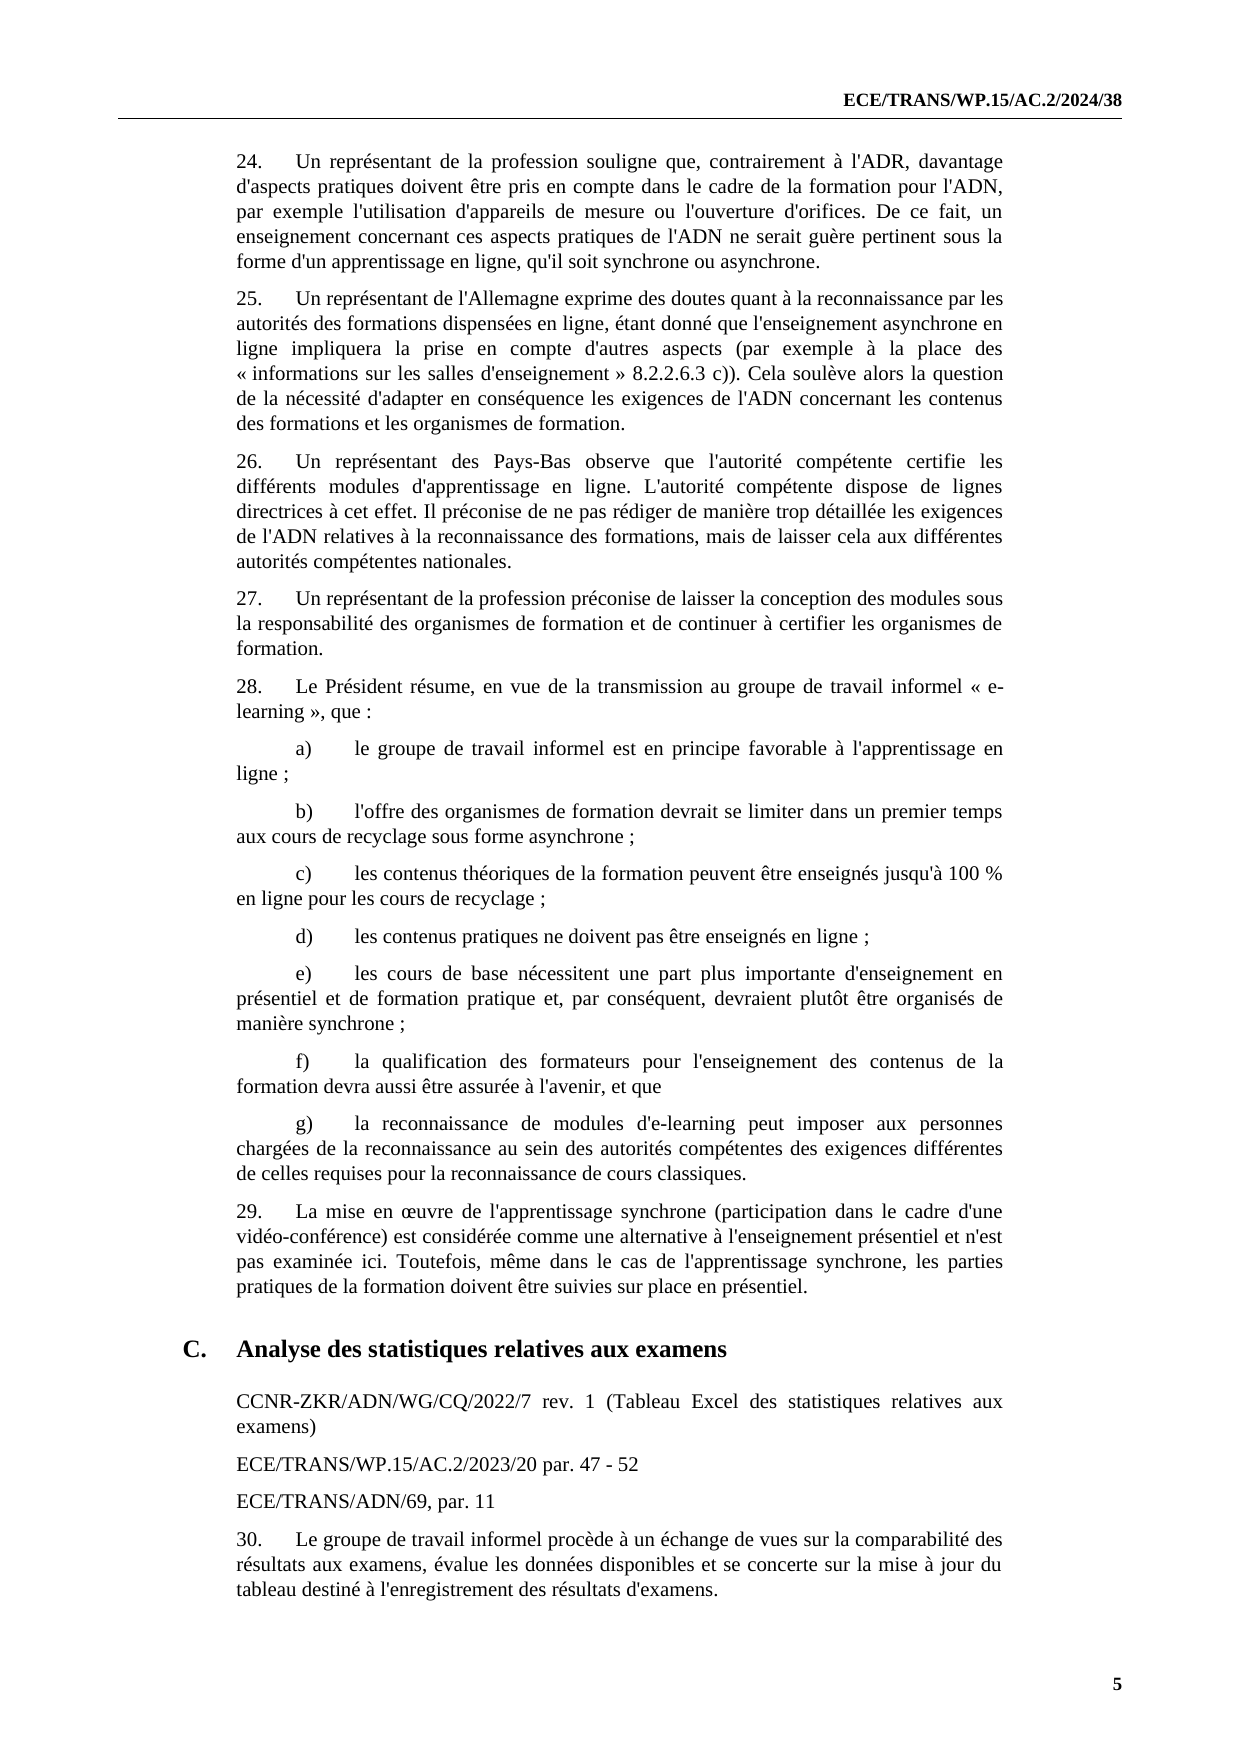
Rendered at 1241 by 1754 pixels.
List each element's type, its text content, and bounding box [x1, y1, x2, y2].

text ECE/TRANS/ADN/69, par. 11 [236, 1488, 1004, 1513]
text ECE/TRANS/WP.15/AC.2/2023/20 par. 47 - 52 [236, 1451, 1004, 1476]
text a) le groupe de travail informel est en principe favorable à l'apprentissage en ligne ; [236, 735, 1004, 785]
text 28. Le Président résume, en vue de la transmission au groupe de travail informel « e-learning », que : [236, 673, 1004, 723]
text 27. Un représentant de la profession préconise de laisser la conception des modules sous la responsabilité des organismes de formation et de continuer à certifier les organismes de formation. [236, 585, 1004, 660]
text f) la qualification des formateurs pour l'enseignement des contenus de la formation devra aussi être assurée à l'avenir, et que [236, 1048, 1004, 1098]
text g) la reconnaissance de modules d'e-learning peut imposer aux personnes chargées de la reconnaissance au sein des autorités compétentes des exigences différentes de celles requises pour la reconnaissance de cours classiques. [236, 1110, 1004, 1185]
text 26. Un représentant des Pays-Bas observe que l'autorité compétente certifie les différents modules d'apprentissage en ligne. L'autorité compétente dispose de lignes directrices à cet effet. Il préconise de ne pas rédiger de manière trop détaillée les exigences de l'ADN relatives à la reconnaissance des formations, mais de laisser cela aux différentes autorités compétentes nationales. [236, 448, 1004, 573]
text C. Analyse des statistiques relatives aux examens [118, 1335, 1004, 1363]
text 25. Un représentant de l'Allemagne exprime des doutes quant à la reconnaissance par les autorités des formations dispensées en ligne, étant donné que l'enseignement asynchrone en ligne impliquera la prise en compte d'autres aspects (par exemple à la place des « informations sur les salles d'enseignement » 8.2.2.6.3 c)). Cela soulève alors la question de la nécessité d'adapter en conséquence les exigences de l'ADN concernant les contenus des formations et les organismes de formation. [236, 285, 1004, 435]
text 29. La mise en œuvre de l'apprentissage synchrone (participation dans le cadre d'une vidéo-conférence) est considérée comme une alternative à l'enseignement présentiel et n'est pas examinée ici. Toutefois, même dans le cas de l'apprentissage synchrone, les parties pratiques de la formation doivent être suivies sur place en présentiel. [236, 1198, 1004, 1298]
text b) l'offre des organismes de formation devrait se limiter dans un premier temps aux cours de recyclage sous forme asynchrone ; [236, 798, 1004, 848]
text d) les contenus pratiques ne doivent pas être enseignés en ligne ; [236, 923, 1004, 948]
text 24. Un représentant de la profession souligne que, contrairement à l'ADR, davantage d'aspects pratiques doivent être pris en compte dans le cadre de la formation pour l'ADN, par exemple l'utilisation d'appareils de mesure ou l'ouverture d'orifices. De ce fait, un enseignement concernant ces aspects pratiques de l'ADN ne serait guère pertinent sous la forme d'un apprentissage en ligne, qu'il soit synchrone ou asynchrone. [236, 148, 1004, 273]
text 30. Le groupe de travail informel procède à un échange de vues sur la comparabilité des résultats aux examens, évalue les données disponibles et se concerte sur la mise à jour du tableau destiné à l'enregistrement des résultats d'examens. [236, 1526, 1004, 1601]
text CCNR-ZKR/ADN/WG/CQ/2022/7 rev. 1 (Tableau Excel des statistiques relatives aux examens) [236, 1388, 1004, 1438]
text c) les contenus théoriques de la formation peuvent être enseignés jusqu'à 100 % en ligne pour les cours de recyclage ; [236, 860, 1004, 910]
text e) les cours de base nécessitent une part plus importante d'enseignement en présentiel et de formation pratique et, par conséquent, devraient plutôt être organisés de manière synchrone ; [236, 960, 1004, 1035]
